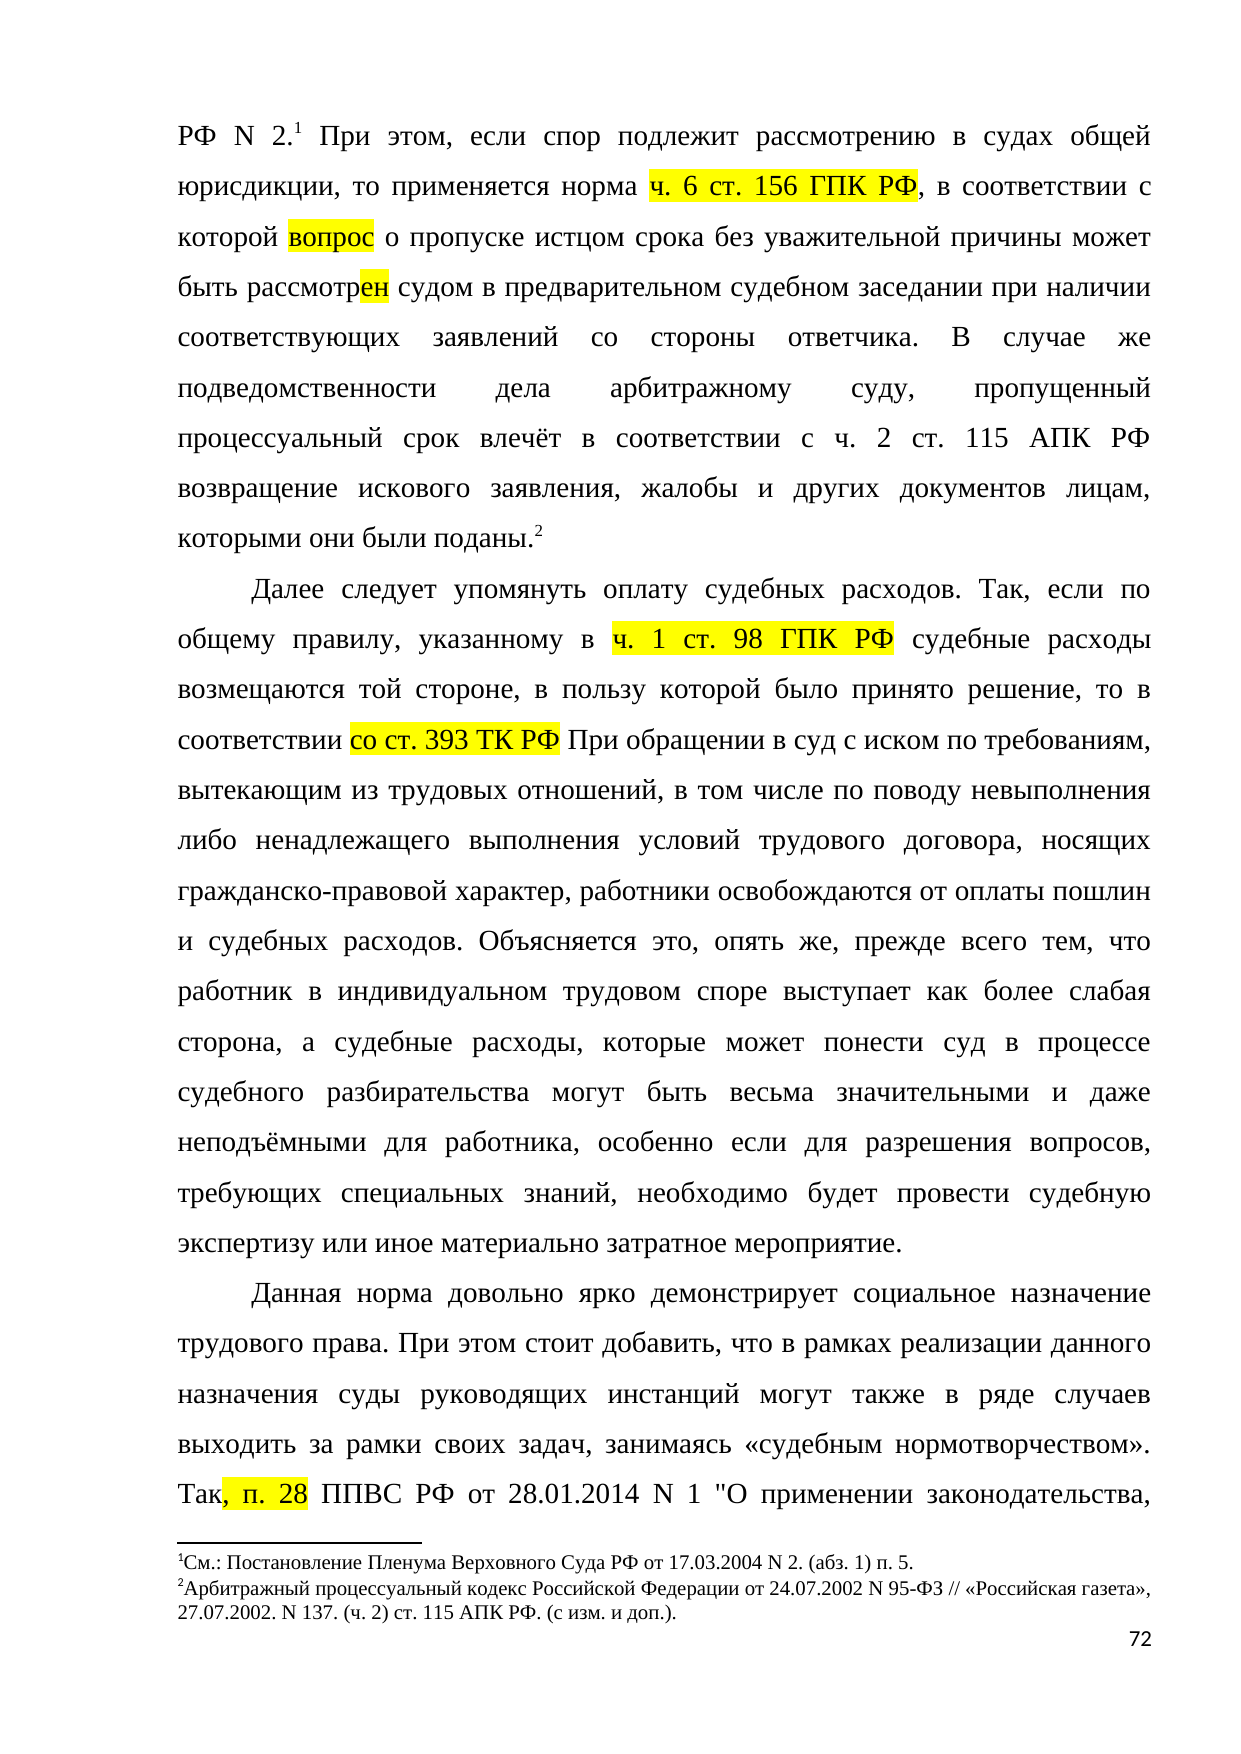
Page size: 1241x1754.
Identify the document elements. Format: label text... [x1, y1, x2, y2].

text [177, 118, 1152, 554]
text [177, 1275, 1152, 1510]
text Далее следует упомянуть оплату судебных расходов. Так, если по общему правилу, указанному в ч. 1 ст. 98 ГПК РФ судебные расходы возмещаются той стороне, в пользу которой было принято решение, то в соответствии со ст. 393 ТК РФ При обращении в суд с иском по требованиям, вытекающим из трудовых отношений, в том числе по поводу невыполнения либо ненадлежащего выполнения условий трудового договора, носящих гражданско-правовой характер, работники освобождаются от оплаты пошлин и судебных расходов. Объясняется это, опять же, прежде всего тем, что работник в индивидуальном трудовом споре выступает как более слабая сторона, а судебные расходы, которые может понести суд в процессе судебного разбирательства могут быть весьма значительными и даже неподъёмными для работника, особенно если для разрешения вопросов, требующих специальных знаний, необходимо будет провести судебную экспертизу или иное материально затратное мероприятие. [177, 571, 1152, 1258]
